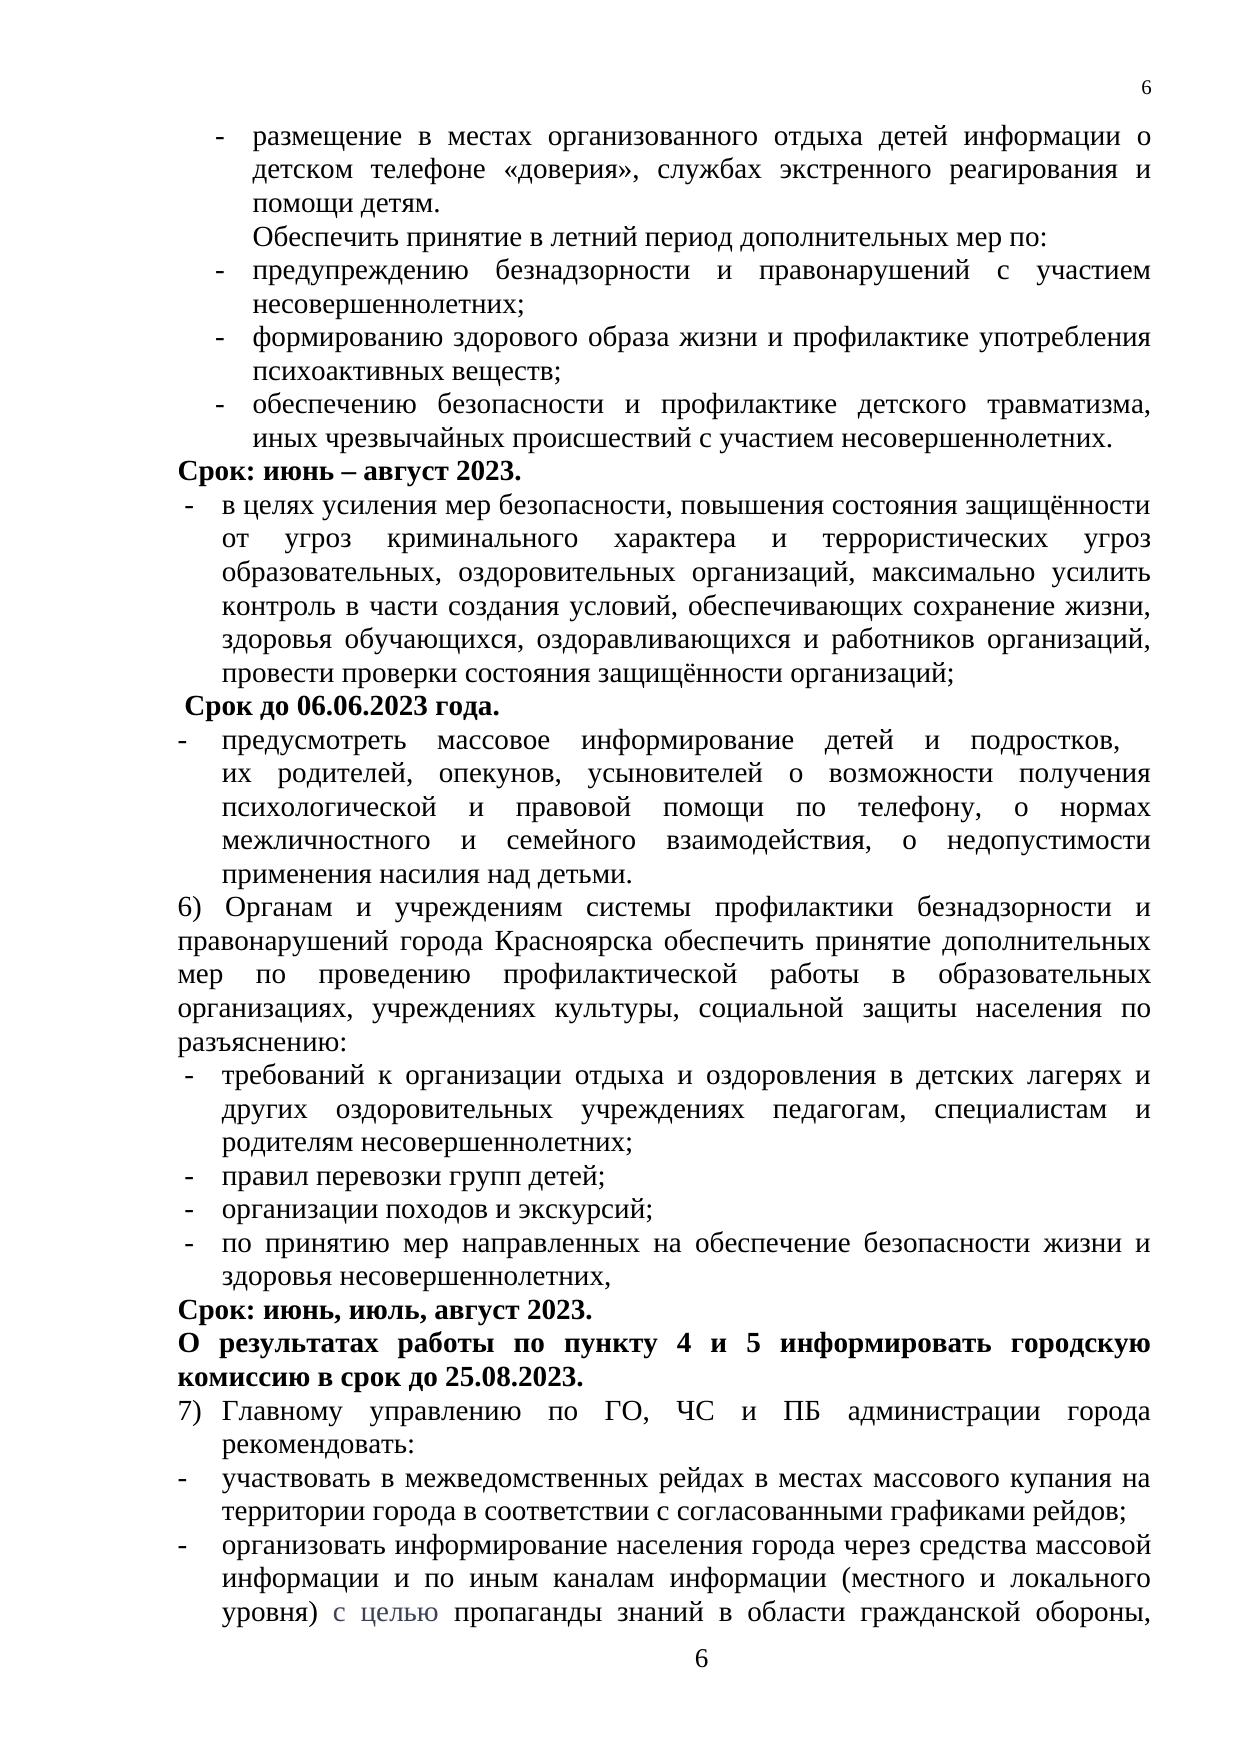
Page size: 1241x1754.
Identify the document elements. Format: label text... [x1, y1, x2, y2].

list размещение в местах организованного отдыха детей информации о детском телефоне «доверия», службах экстренного реагирования и помощи детям. [215, 118, 1152, 219]
text О результатах работы по пункту 4 и 5 информировать городскую комиссию в срок до 25.08.2023. [177, 1326, 1152, 1393]
text Обеспечить принятие в летний период дополнительных мер по: [252, 219, 1152, 252]
list организации походов и экскурсий; [184, 1191, 1152, 1225]
list предусмотреть массовое информирование детей и подростков, их родителей, опекунов, усыновителей о возможности получения психологической и правовой помощи по телефону, о нормах межличностного и семейного взаимодействия, о недопустимости применения насилия над детьми. [177, 722, 1152, 889]
list участвовать в межведомственных рейдах в местах массового купания на территории города в соответствии с согласованными графиками рейдов; [177, 1460, 1152, 1527]
text Срок: июнь – август 2023. [177, 453, 1152, 487]
list в целях усиления мер безопасности, повышения состояния защищённости от угроз криминального характера и террористических угроз образовательных, оздоровительных организаций, максимально усилить контроль в части создания условий, обеспечивающих сохранение жизни, здоровья обучающихся, оздоравливающихся и работников организаций, провести проверки состояния защищённости организаций; [184, 487, 1152, 688]
list формированию здорового образа жизни и профилактике употребления психоактивных веществ; [215, 319, 1152, 386]
list правил перевозки групп детей; [184, 1158, 1152, 1191]
text 6) Органам и учреждениям системы профилактики безнадзорности и правонарушений города Красноярска обеспечить принятие дополнительных мер по проведению профилактической работы в образовательных организациях, учреждениях культуры, социальной защиты населения по разъяснению: [177, 889, 1152, 1057]
list требований к организации отдыха и оздоровления в детских лагерях и других оздоровительных учреждениях педагогам, специалистам и родителям несовершеннолетних; [184, 1057, 1152, 1158]
text Срок до 06.06.2023 года. [184, 688, 1152, 722]
text Срок: июнь, июль, август 2023. [177, 1292, 1152, 1326]
list Главному управлению по ГО, ЧС и ПБ администрации города рекомендовать: [177, 1393, 1152, 1460]
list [177, 1527, 1152, 1627]
list предупреждению безнадзорности и правонарушений с участием несовершеннолетних; [215, 252, 1152, 319]
list по принятию мер направленных на обеспечение безопасности жизни и здоровья несовершеннолетних, [184, 1225, 1152, 1292]
list обеспечению безопасности и профилактике детского травматизма, иных чрезвычайных происшествий с участием несовершеннолетних. [215, 386, 1152, 453]
